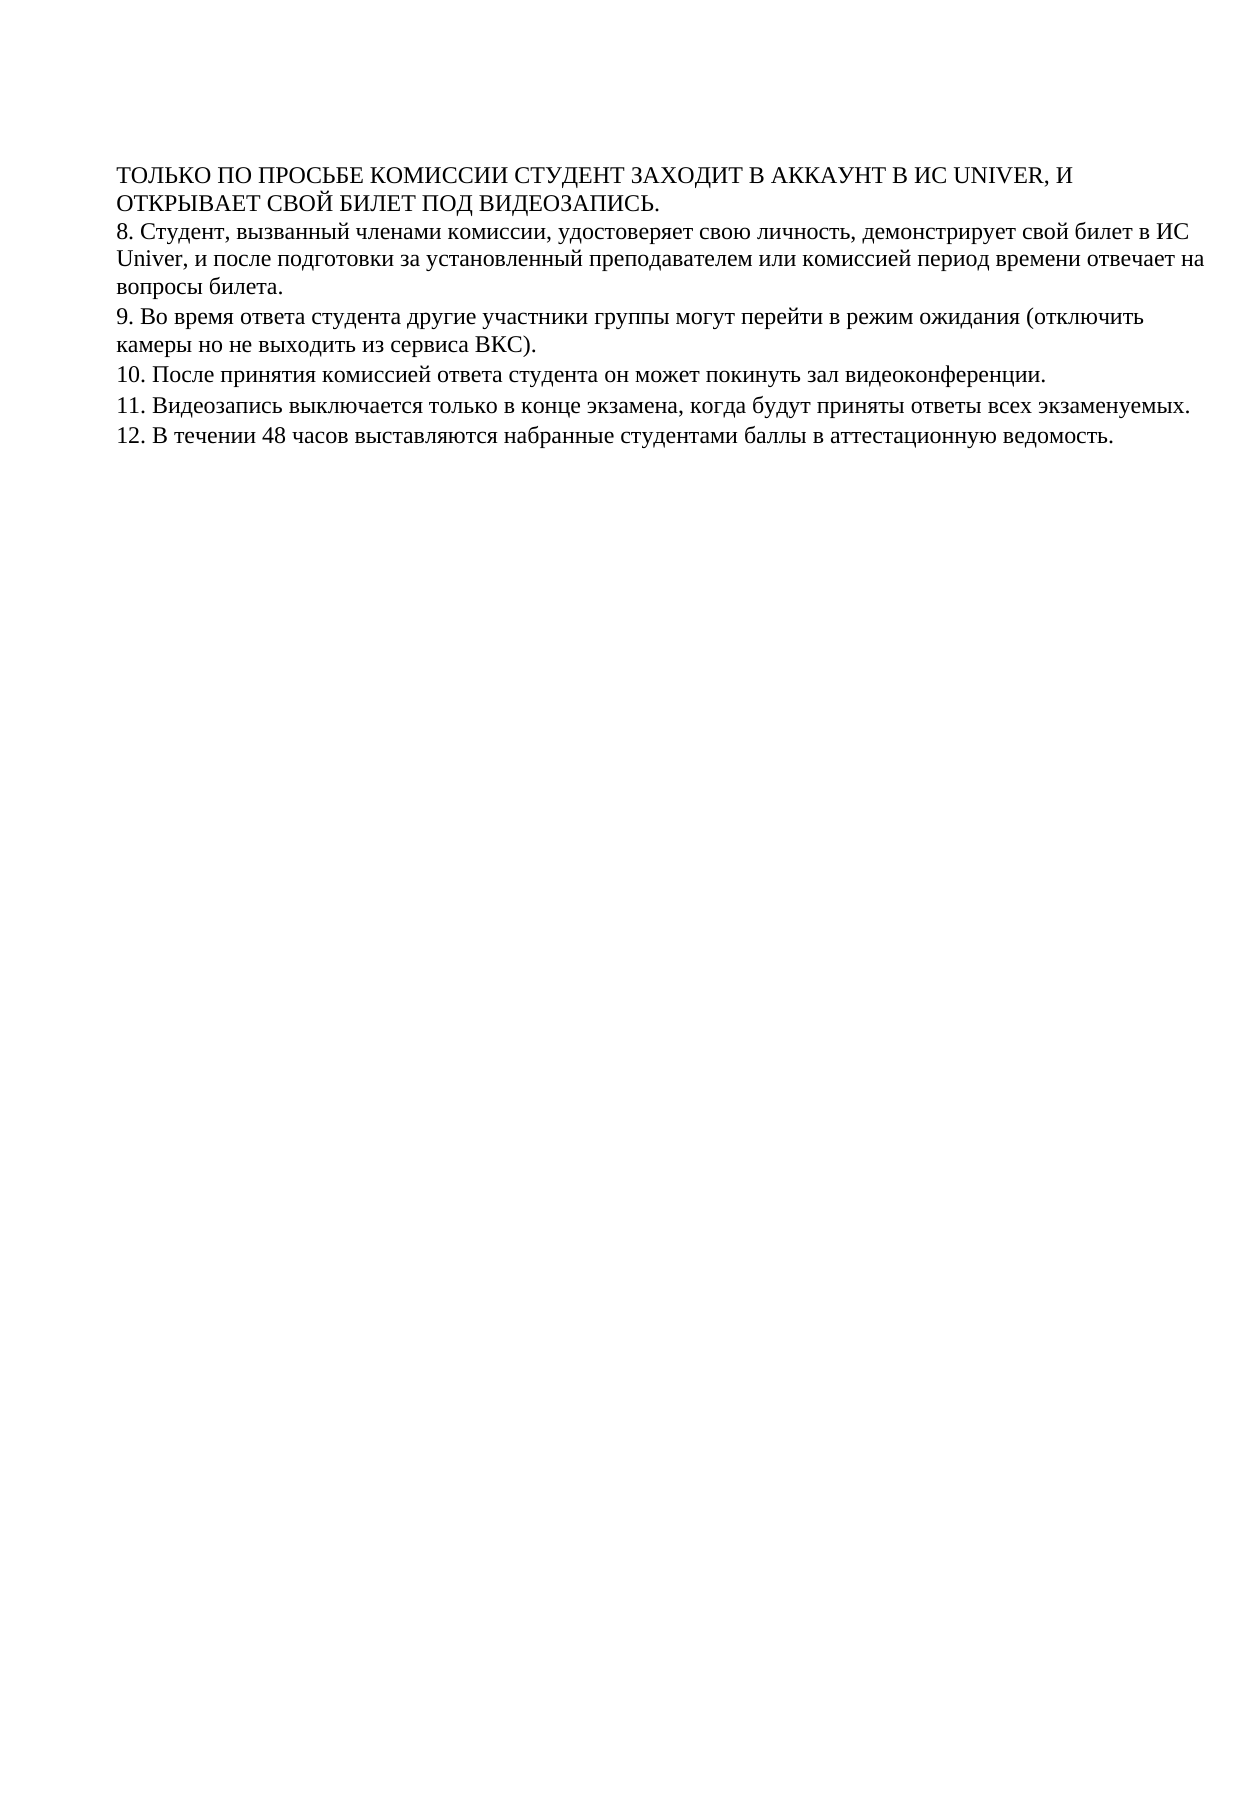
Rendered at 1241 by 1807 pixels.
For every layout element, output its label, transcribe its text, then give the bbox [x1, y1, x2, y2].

text 12. В течении 48 часов выставляются набранные студентами баллы в аттестационную ведомость. [116, 421, 1213, 449]
text 10. После принятия комиссией ответа студента он может покинуть зал видеоконференции. [116, 360, 1213, 388]
text 9. Во время ответа студента другие участники группы могут перейти в режим ожидания (отключить камеры но не выходить из сервиса ВКС). [116, 302, 1213, 357]
text 8. Cтудент, вызванный членами комиссии, удостоверяет свою личность, демонстрирует свой билет в ИС Univer, и после подготовки за установленный преподавателем или комиссией период времени отвечает на вопросы билета. [116, 217, 1213, 299]
text ТОЛЬКО ПО ПРОСЬБЕ КОМИССИИ СТУДЕНТ ЗАХОДИТ В АККАУНТ В ИС UNIVER, И ОТКРЫВАЕТ СВОЙ БИЛЕТ ПОД ВИДЕОЗАПИСЬ. [116, 161, 1213, 217]
text 11. Видеозапись выключается только в конце экзамена, когда будут приняты ответы всех экзаменуемых. [116, 391, 1213, 418]
